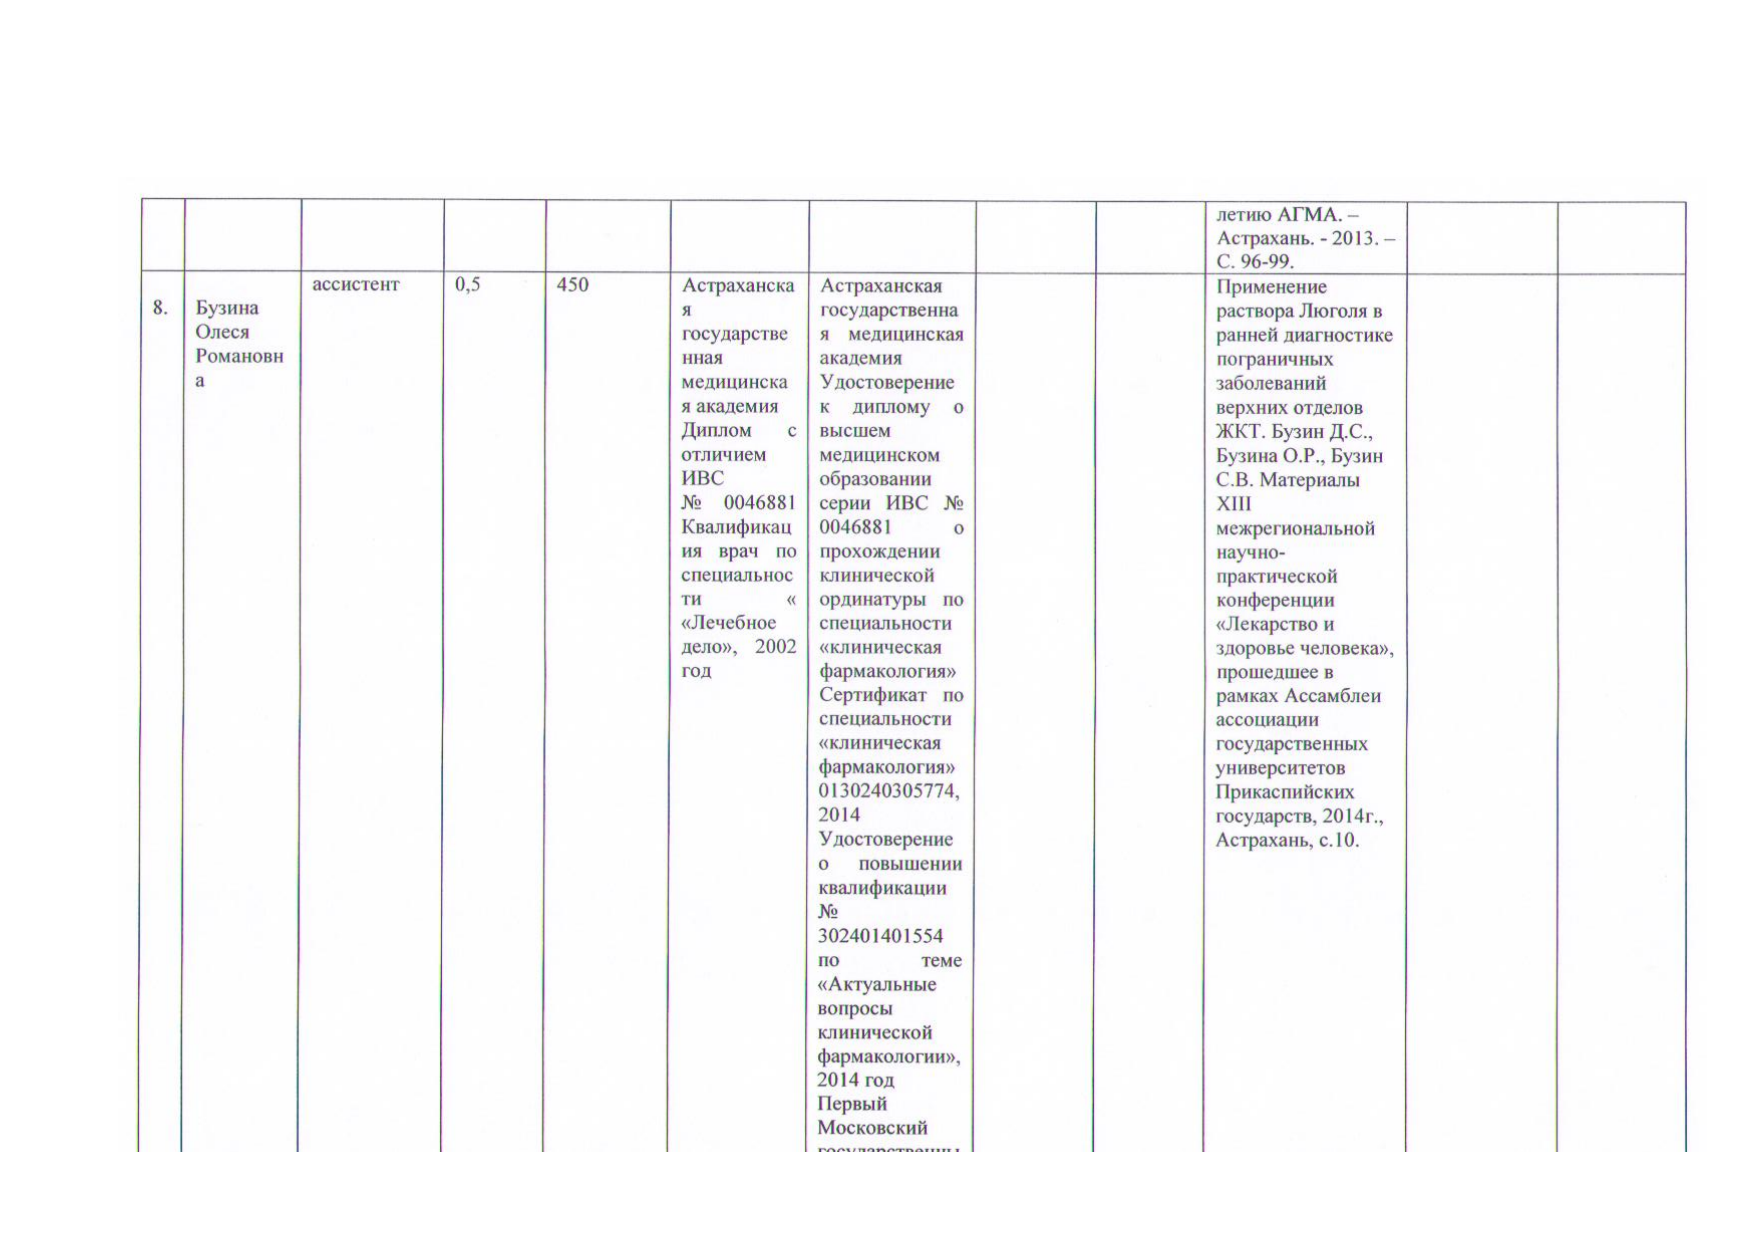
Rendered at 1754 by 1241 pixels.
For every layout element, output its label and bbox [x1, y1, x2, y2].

picture [118, 177, 1707, 1152]
